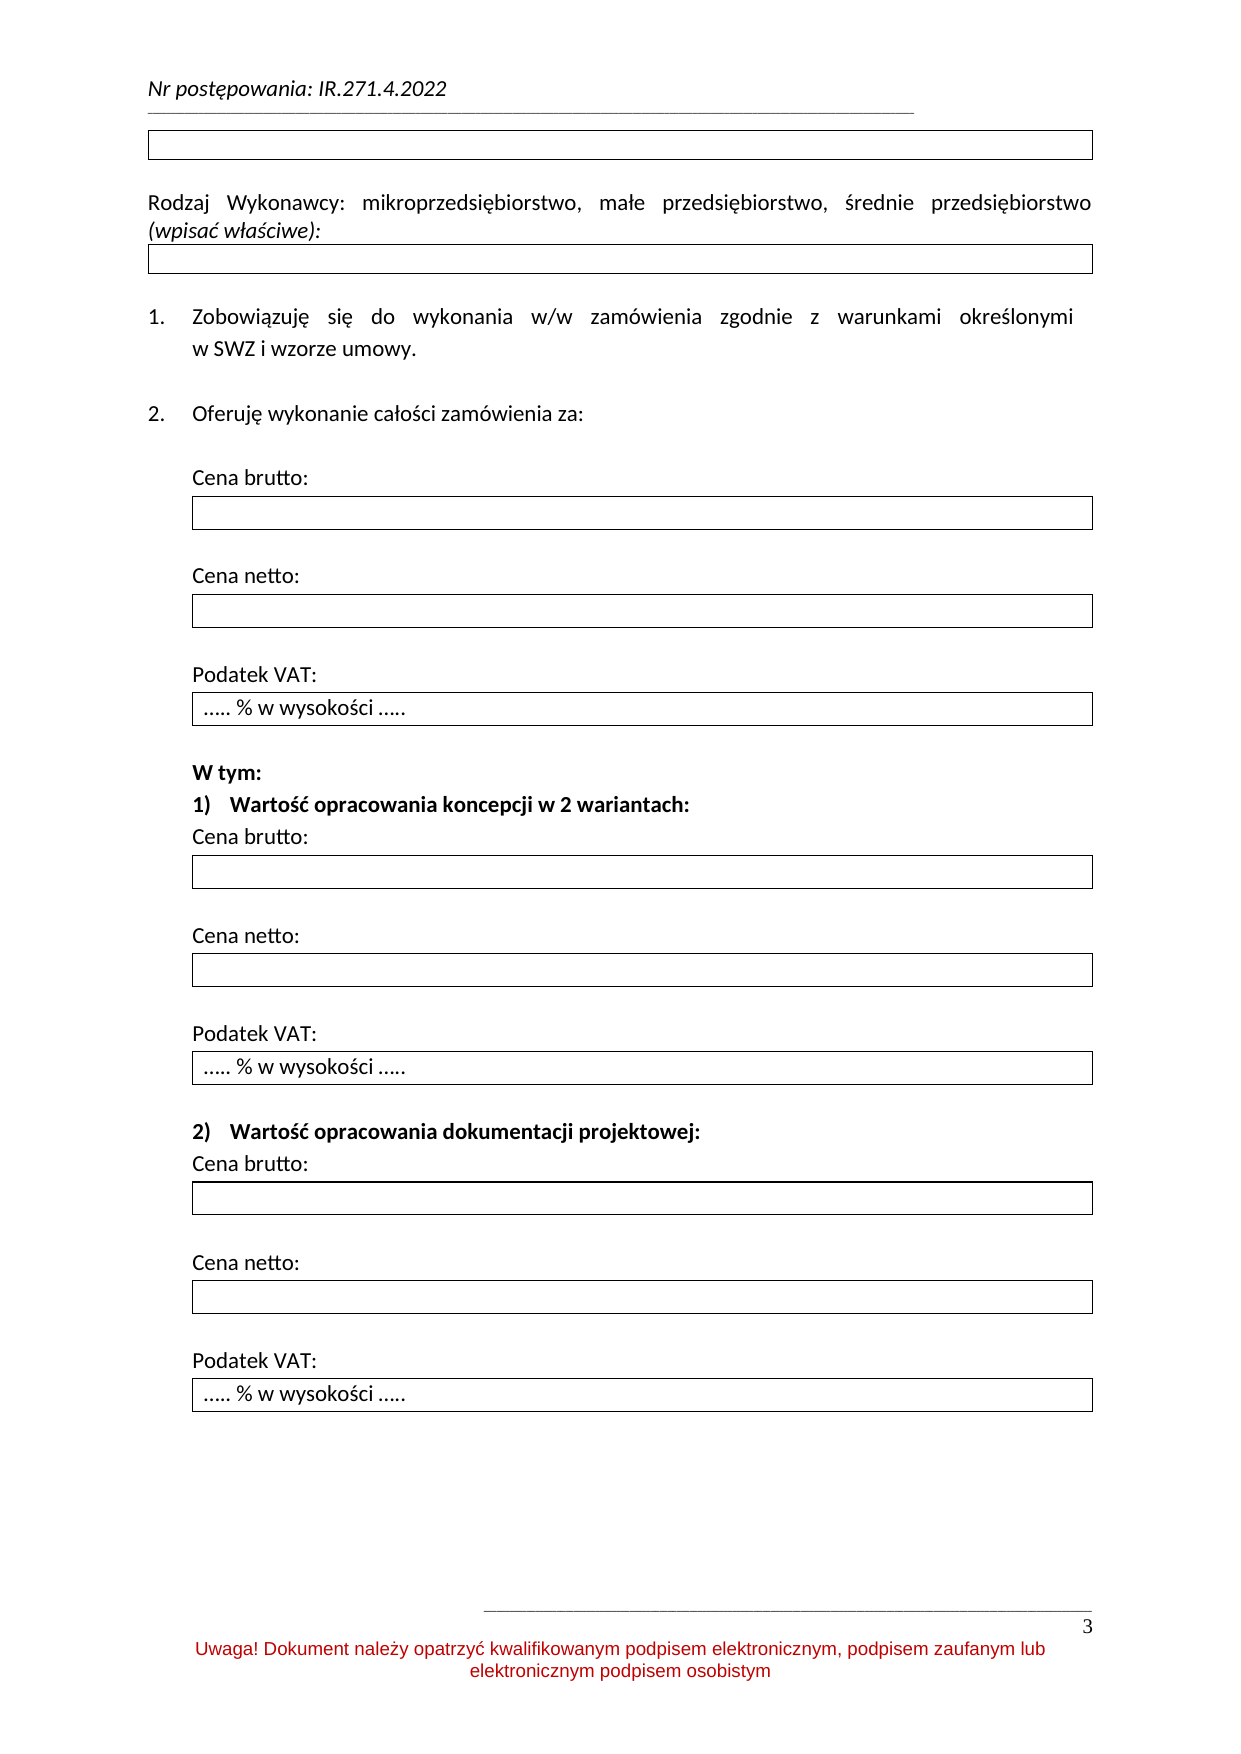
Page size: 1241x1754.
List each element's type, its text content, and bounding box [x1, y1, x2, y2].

table_header [193, 595, 1092, 627]
text Podatek VAT: [192, 1346, 1093, 1374]
table_header [193, 1183, 1092, 1214]
table_header ….. % w wysokości ….. [193, 1379, 1092, 1411]
text W tym: [192, 758, 1093, 786]
list Wartość opracowania dokumentacji projektowej: [192, 1117, 1093, 1145]
text Cena netto: [192, 1248, 1093, 1276]
text Podatek VAT: [192, 1019, 1093, 1047]
table_header [193, 1281, 1092, 1313]
list Zobowiązuję się do wykonania w/w zamówienia zgodnie z warunkami określonymi w SWZ i wzorze umowy. [148, 302, 1093, 363]
text Cena netto: [192, 921, 1093, 949]
table_header [149, 245, 1092, 273]
text Cena brutto: [192, 463, 1093, 491]
table_header [193, 497, 1092, 528]
text Cena brutto: [192, 1149, 1093, 1177]
table_header ….. % w wysokości ….. [193, 693, 1092, 725]
text Podatek VAT: [192, 660, 1093, 688]
table_header ….. % w wysokości ….. [193, 1052, 1092, 1084]
text Cena brutto: [192, 822, 1093, 850]
list Oferuję wykonanie całości zamówienia za: [148, 399, 1093, 427]
text Cena netto: [192, 562, 1093, 590]
table_header [149, 131, 1092, 159]
text Rodzaj Wykonawcy: mikroprzedsiębiorstwo, małe przedsiębiorstwo, średnie przedsiębiorstwo (wpisać właściwe): [148, 188, 1093, 244]
table_header [193, 954, 1092, 986]
list Wartość opracowania koncepcji w 2 wariantach: [192, 790, 1093, 818]
table_header [193, 856, 1092, 887]
